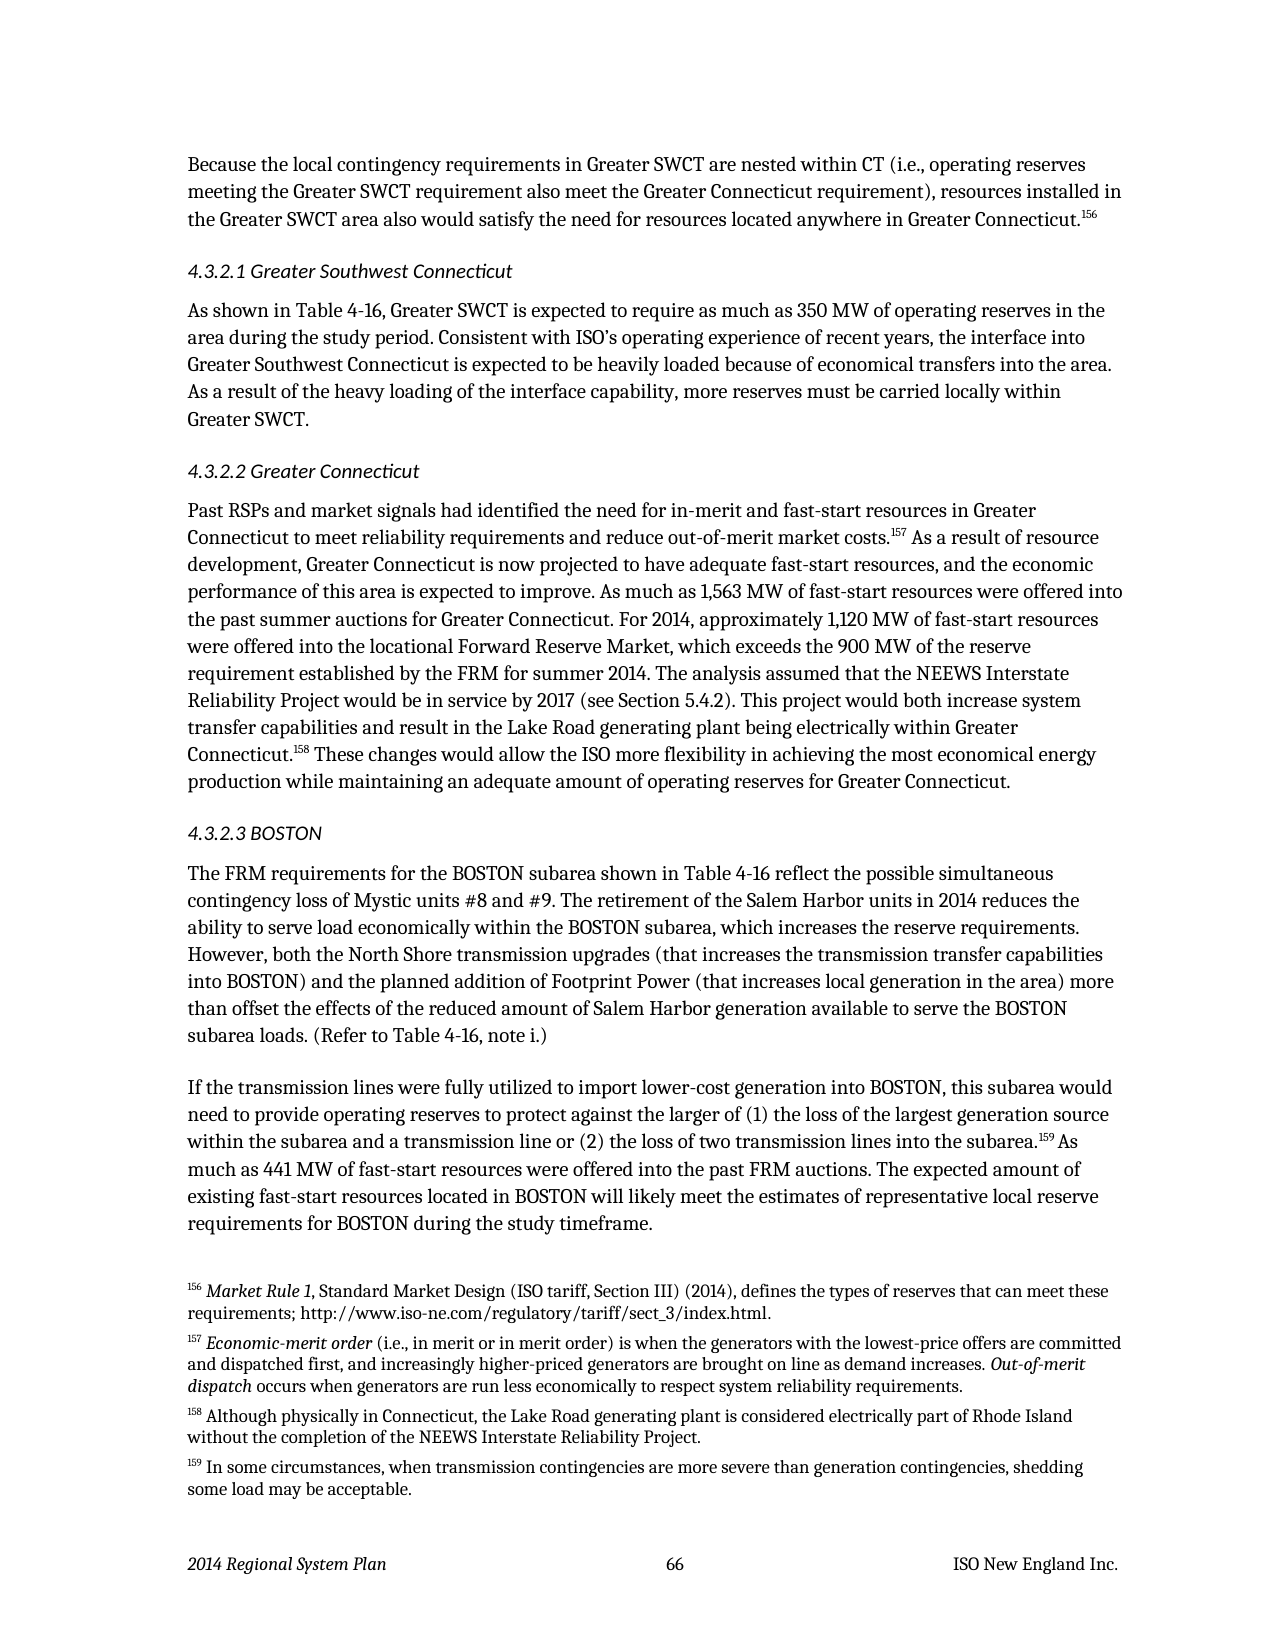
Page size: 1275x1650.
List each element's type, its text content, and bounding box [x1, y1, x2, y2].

text Because the local contingency requirements in Greater SWCT are nested within CT (i.e., operating reserves meeting the Greater SWCT requirement also meet the Greater Connecticut requirement), resources installed in the Greater SWCT area also would satisfy the need for resources located anywhere in Greater Connecticut. [187, 150, 1125, 231]
subtitle BOSTON [187, 819, 1125, 846]
subtitle Greater Connecticut [187, 456, 1125, 483]
text If the transmission lines were fully utilized to import lower-cost generation into BOSTON, this subarea would need to provide operating reserves to protect against the larger of (1) the loss of the largest generation source within the subarea and a transmission line or (2) the loss of two transmission lines into the subarea. As much as 441 MW of fast-start resources were offered into the past FRM auctions. The expected amount of existing fast-start resources located in BOSTON will likely meet the estimates of representative local reserve requirements for BOSTON during the study timeframe. [187, 1073, 1125, 1235]
subtitle Greater Southwest Connecticut [187, 256, 1125, 283]
